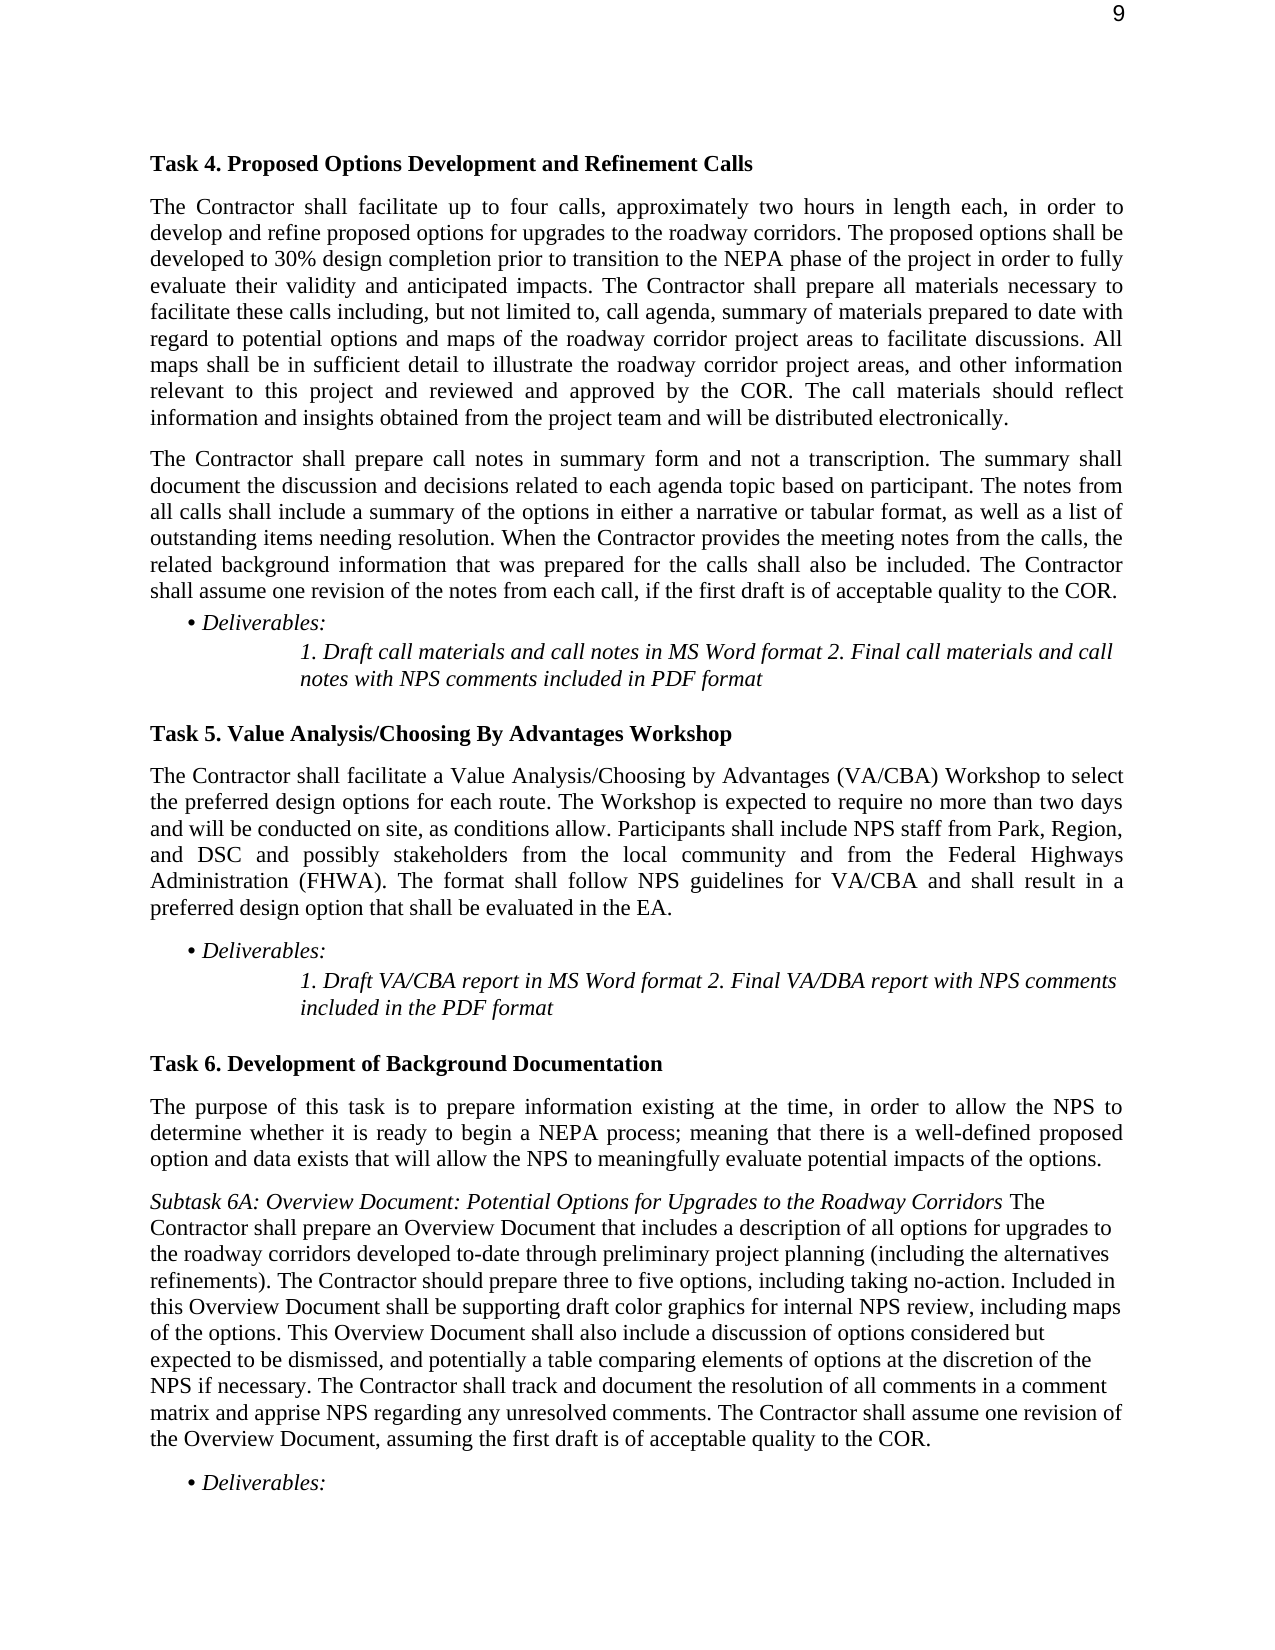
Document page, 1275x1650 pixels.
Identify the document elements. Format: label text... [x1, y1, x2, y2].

text 1. Draft call materials and call notes in MS Word format 2. Final call materials and call notes with NPS comments included in PDF format [300, 638, 1125, 691]
text Task 6. Development of Background Documentation [150, 1050, 1125, 1076]
text • Deliverables: [187, 608, 1125, 635]
text The Contractor shall facilitate a Value Analysis/Choosing by Advantages (VA/CBA) Workshop to select the preferred design options for each route. The Workshop is expected to require no more than two days and will be conducted on site, as conditions allow. Participants shall include NPS staff from Park, Region, and DSC and possibly stakeholders from the local community and from the Federal Highways Administration (FHWA). The format shall follow NPS guidelines for VA/CBA and shall result in a preferred design option that shall be evaluated in the EA. [150, 762, 1125, 920]
text • Deliverables: [187, 1469, 1125, 1495]
text The Contractor shall prepare call notes in summary form and not a transcription. The summary shall document the discussion and decisions related to each agenda topic based on participant. The notes from all calls shall include a summary of the options in either a narrative or tabular format, as well as a list of outstanding items needing resolution. When the Contractor provides the meeting notes from the calls, the related background information that was prepared for the calls shall also be included. The Contractor shall assume one revision of the notes from each call, if the first draft is of acceptable quality to the COR. [150, 445, 1125, 603]
text Task 4. Proposed Options Development and Refinement Calls [150, 150, 1125, 176]
text The purpose of this task is to prepare information existing at the time, in order to allow the NPS to determine whether it is ready to begin a NEPA process; meaning that there is a well-defined proposed option and data exists that will allow the NPS to meaningfully evaluate potential impacts of the options. [150, 1093, 1125, 1172]
text 1. Draft VA/CBA report in MS Word format 2. Final VA/DBA report with NPS comments included in the PDF format [300, 967, 1125, 1020]
text • Deliverables: [187, 937, 1125, 964]
text Task 5. Value Analysis/Choosing By Advantages Workshop [150, 719, 1125, 746]
text Subtask 6A: Overview Document: Potential Options for Upgrades to the Roadway Corridors The Contractor shall prepare an Overview Document that includes a description of all options for upgrades to the roadway corridors developed to-date through preliminary project planning (including the alternatives refinements). The Contractor should prepare three to five options, including taking no-action. Included in this Overview Document shall be supporting draft color graphics for internal NPS review, including maps of the options. This Overview Document shall also include a discussion of options considered but expected to be dismissed, and potentially a table comparing elements of options at the discretion of the NPS if necessary. The Contractor shall track and document the resolution of all comments in a comment matrix and apprise NPS regarding any unresolved comments. The Contractor shall assume one revision of the Overview Document, assuming the first draft is of acceptable quality to the COR. [150, 1188, 1125, 1451]
text The Contractor shall facilitate up to four calls, approximately two hours in length each, in order to develop and refine proposed options for upgrades to the roadway corridors. The proposed options shall be developed to 30% design completion prior to transition to the NEPA phase of the project in order to fully evaluate their validity and anticipated impacts. The Contractor shall prepare all materials necessary to facilitate these calls including, but not limited to, call agenda, summary of materials prepared to date with regard to potential options and maps of the roadway corridor project areas to facilitate discussions. All maps shall be in sufficient detail to illustrate the roadway corridor project areas, and other information relevant to this project and reviewed and approved by the COR. The call materials should reflect information and insights obtained from the project team and will be distributed electronically. [150, 193, 1125, 430]
